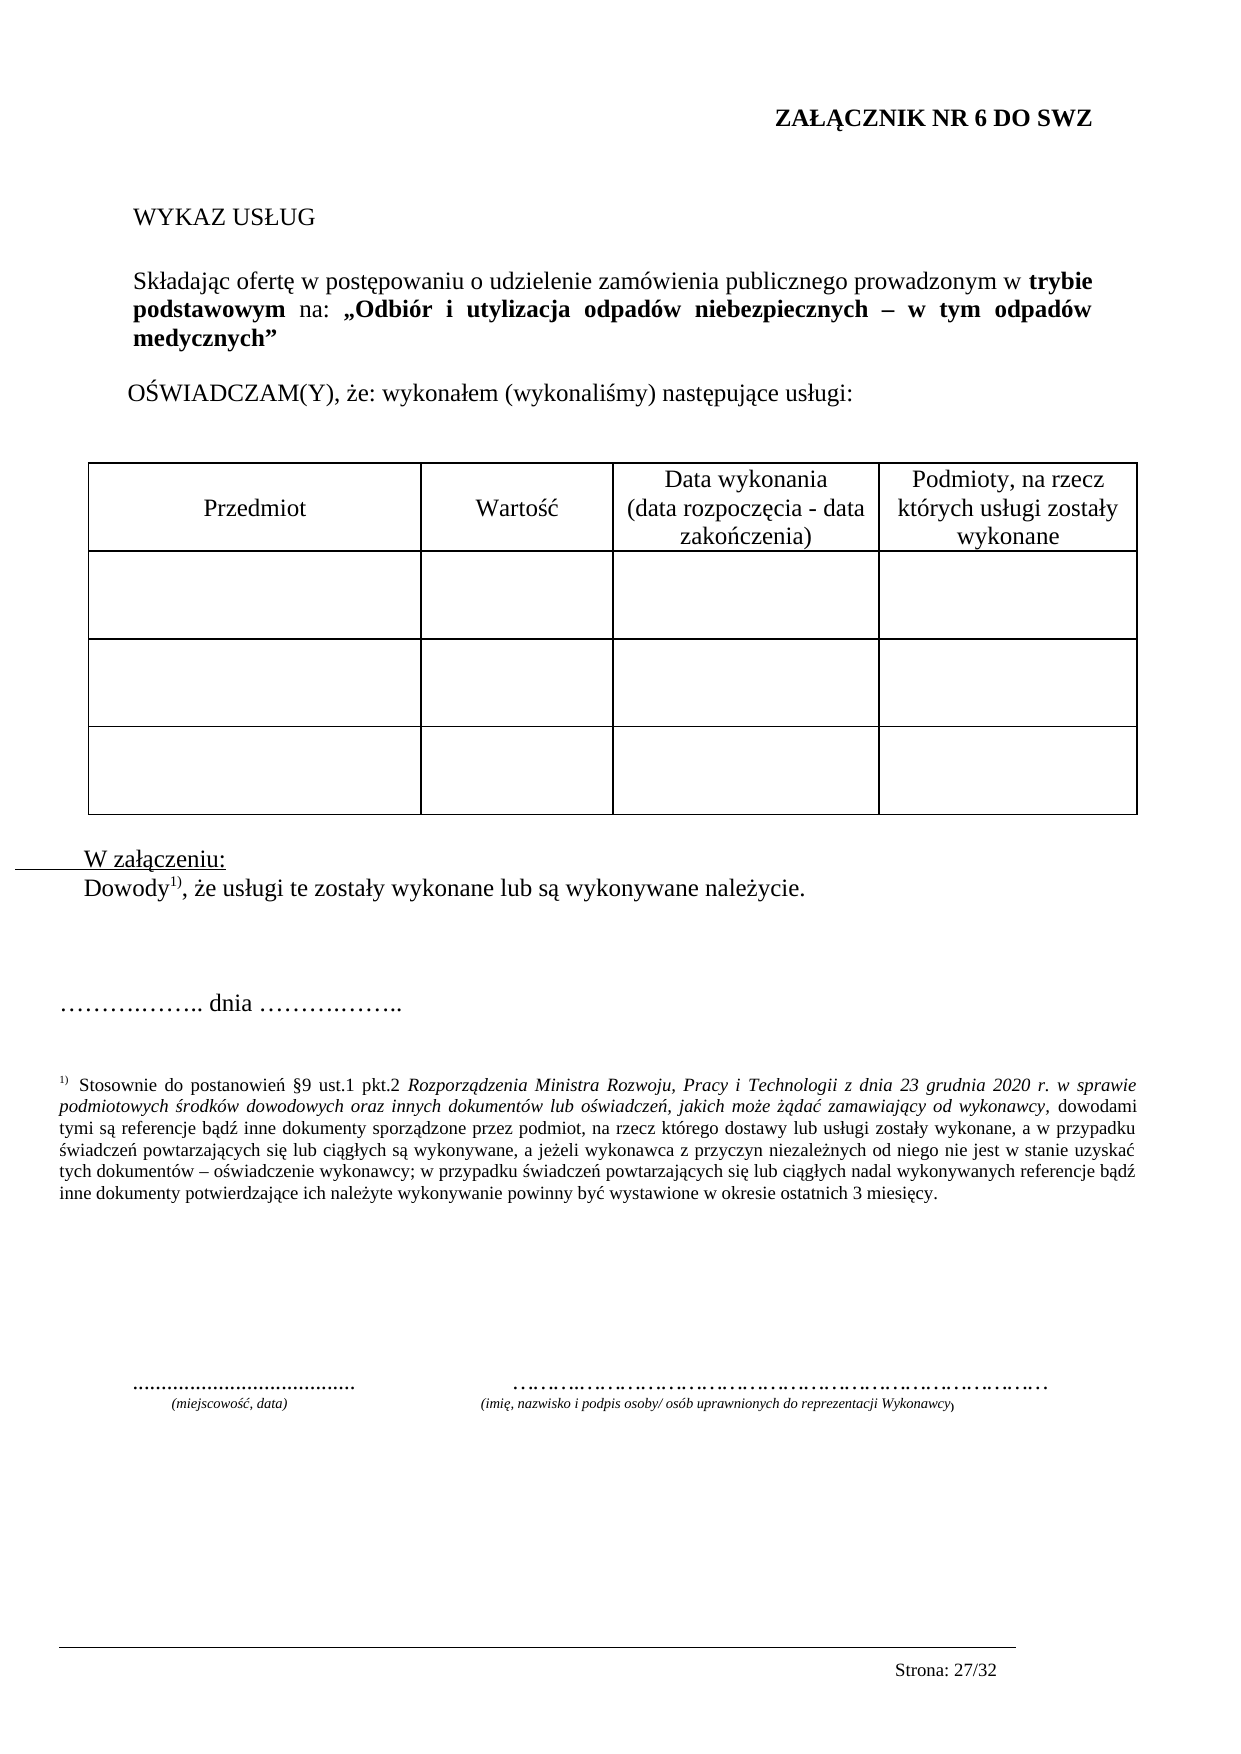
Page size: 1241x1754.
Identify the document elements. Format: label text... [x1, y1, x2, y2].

table_cell [89, 552, 420, 638]
table_header Przedmiot [89, 464, 420, 550]
text Dowody1), że usługi te zostały wykonane lub są wykonywane należycie. [15, 873, 1092, 901]
table_cell [880, 640, 1136, 726]
table_cell [880, 552, 1136, 638]
table_cell [422, 727, 612, 813]
table_cell [614, 640, 878, 726]
text Składając ofertę w postępowaniu o udzielenie zamówienia publicznego prowadzonym w trybie podstawowym na: „Odbiór i utylizacja odpadów niebezpiecznych – w tym odpadów medycznych” [133, 266, 1092, 352]
table_cell [614, 552, 878, 638]
text ....................................... ……….…………………………………………………………… [59, 1368, 1092, 1394]
table_cell [880, 727, 1136, 813]
table_cell [422, 640, 612, 726]
text ZAŁĄCZNIK NR 6 DO SWZ [59, 103, 1092, 132]
table_cell [422, 552, 612, 638]
text 1) Stosownie do postanowień §9 ust.1 pkt.2 Rozporządzenia Ministra Rozwoju, Pracy i Technologii z dnia 23 grudnia 2020 r. w sprawie podmiotowych środków dowodowych oraz innych dokumentów lub oświadczeń, jakich może żądać zamawiający od wykonawcy, dowodami tymi są referencje bądź inne dokumenty sporządzone przez podmiot, na rzecz którego dostawy lub usługi zostały wykonane, a w przypadku świadczeń powtarzających się lub ciągłych są wykonywane, a jeżeli wykonawca z przyczyn niezależnych od niego nie jest w stanie uzyskać tych dokumentów – oświadczenie wykonawcy; w przypadku świadczeń powtarzających się lub ciągłych nadal wykonywanych referencje bądź inne dokumenty potwierdzające ich należyte wykonywanie powinny być wystawione w okresie ostatnich 3 miesięcy. [59, 1074, 1137, 1203]
table_header Wartość [422, 464, 612, 550]
text (miejscowość, data) (imię, nazwisko i podpis osoby/ osób uprawnionych do reprezentacji Wykonawcy) [59, 1394, 1092, 1423]
table_cell [89, 727, 420, 813]
table_header Data wykonania (data rozpoczęcia - data zakończenia) [614, 464, 878, 550]
table_cell [89, 640, 420, 726]
text W załączeniu: [15, 844, 1092, 873]
subtitle WYKAZ USŁUG [133, 202, 1092, 231]
text ……….…….. dnia ……….…….. [59, 988, 1092, 1016]
text OŚWIADCZAM(Y), że: wykonałem (wykonaliśmy) następujące usługi: [15, 378, 1092, 407]
table_header Podmioty, na rzecz których usługi zostały wykonane [880, 464, 1136, 550]
table_cell [614, 727, 878, 813]
